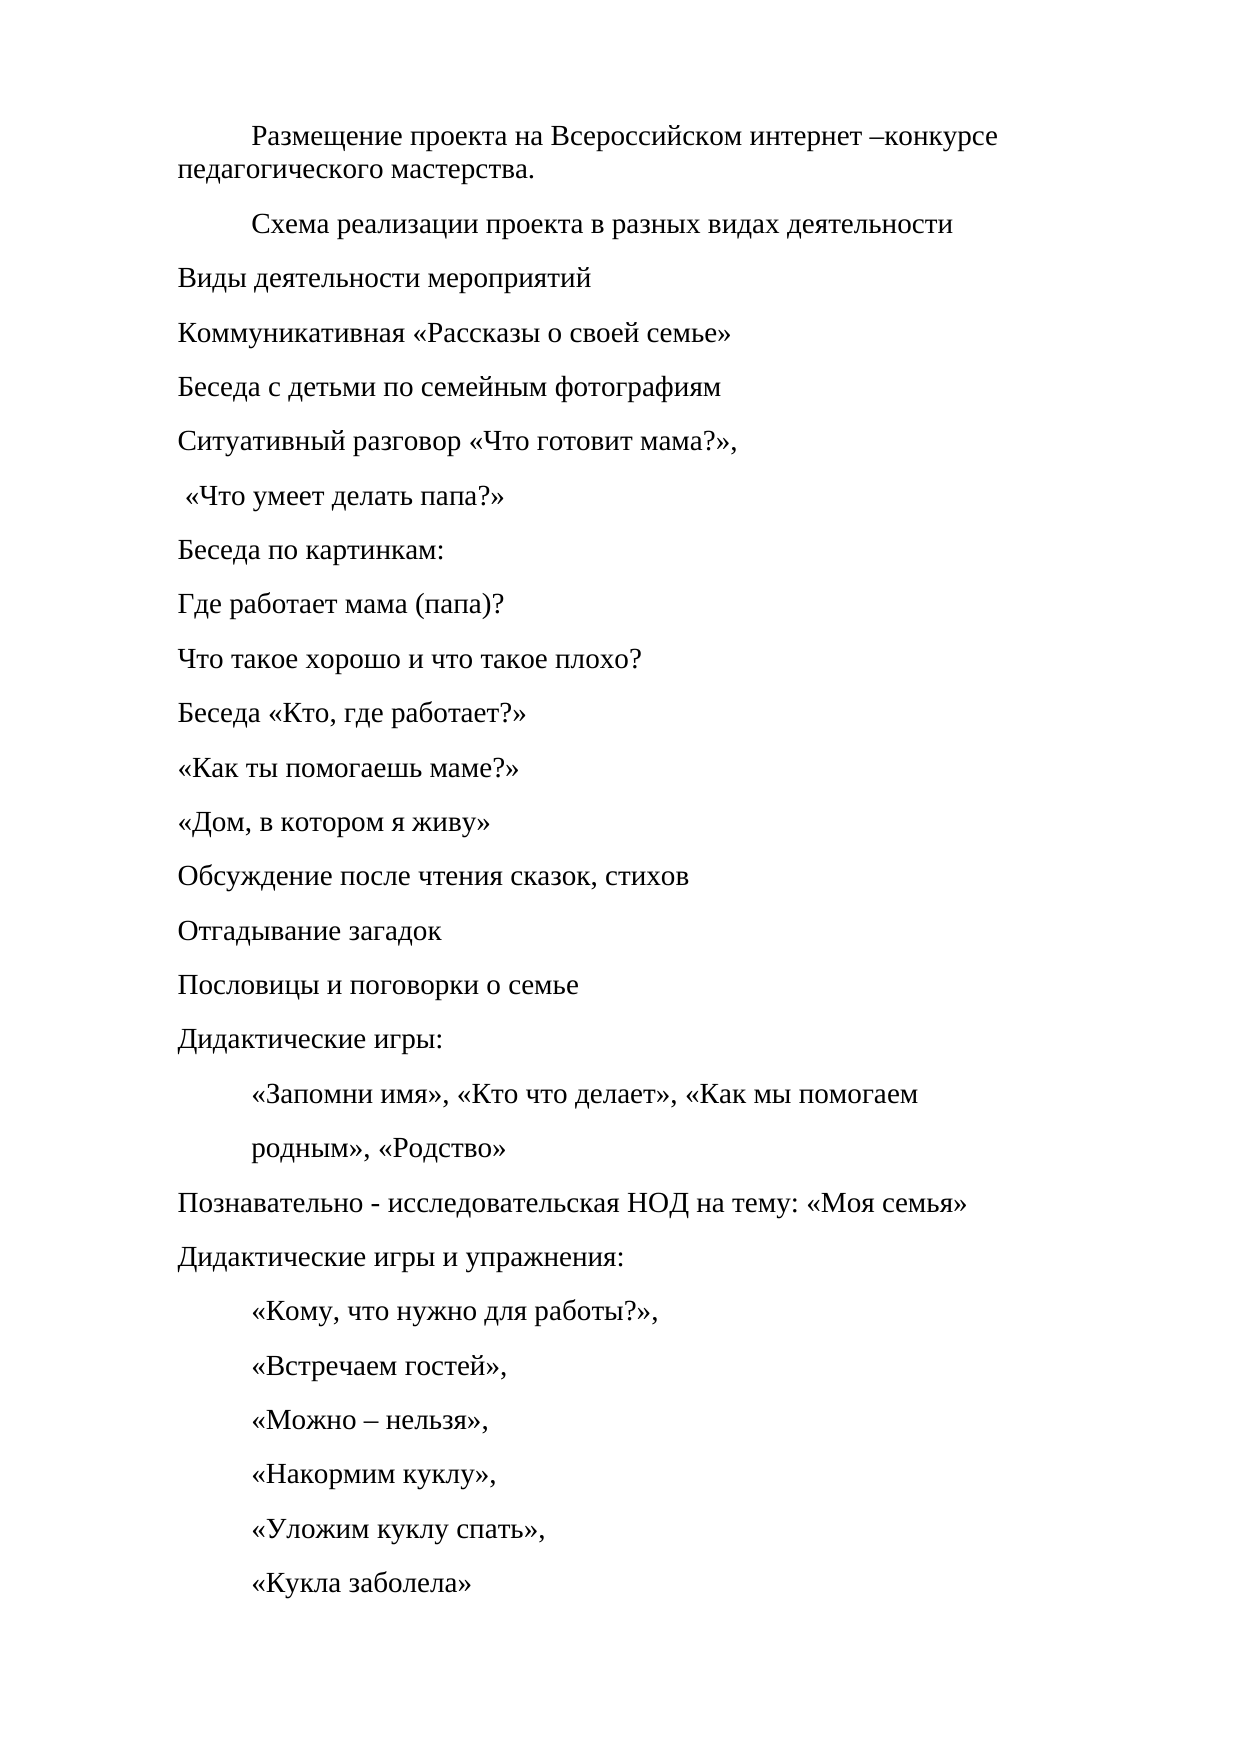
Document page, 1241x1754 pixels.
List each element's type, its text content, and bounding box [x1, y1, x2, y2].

text «Накормим куклу», [177, 1457, 1152, 1490]
text Беседа «Кто, где работает?» [177, 695, 1152, 729]
text Отгадывание загадок [177, 913, 1152, 946]
text «Как ты помогаешь маме?» [177, 750, 1152, 783]
text Беседа по картинкам: [177, 532, 1152, 566]
text Виды деятельности мероприятий [177, 260, 1152, 294]
text «Кому, что нужно для работы?», [177, 1293, 1152, 1327]
text Дидактические игры: [177, 1022, 1152, 1055]
text «Запомни имя», «Кто что делает», «Как мы помогаем [177, 1076, 1152, 1109]
text «Кукла заболела» [177, 1565, 1152, 1599]
text Обсуждение после чтения сказок, стихов [177, 858, 1152, 892]
text Размещение проекта на Всероссийском интернет –конкурсе педагогического мастерства. [177, 118, 1152, 185]
text «Можно – нельзя», [177, 1402, 1152, 1436]
text «Уложим куклу спать», [177, 1511, 1152, 1544]
text Дидактические игры и упражнения: [177, 1239, 1152, 1273]
text Схема реализации проекта в разных видах деятельности [177, 206, 1152, 239]
text Что такое хорошо и что такое плохо? [177, 641, 1152, 674]
text Познавательно - исследовательская НОД на тему: «Моя семья» [177, 1185, 1152, 1218]
text Пословицы и поговорки о семье [177, 967, 1152, 1001]
text Коммуникативная «Рассказы о своей семье» [177, 315, 1152, 348]
text Беседа с детьми по семейным фотографиям [177, 369, 1152, 403]
text «Что умеет делать папа?» [177, 478, 1152, 511]
text родным», «Родство» [177, 1130, 1152, 1164]
text «Встречаем гостей», [177, 1348, 1152, 1381]
text «Дом, в котором я живу» [177, 804, 1152, 838]
text Где работает мама (папа)? [177, 587, 1152, 620]
text Ситуативный разговор «Что готовит мама?», [177, 423, 1152, 457]
